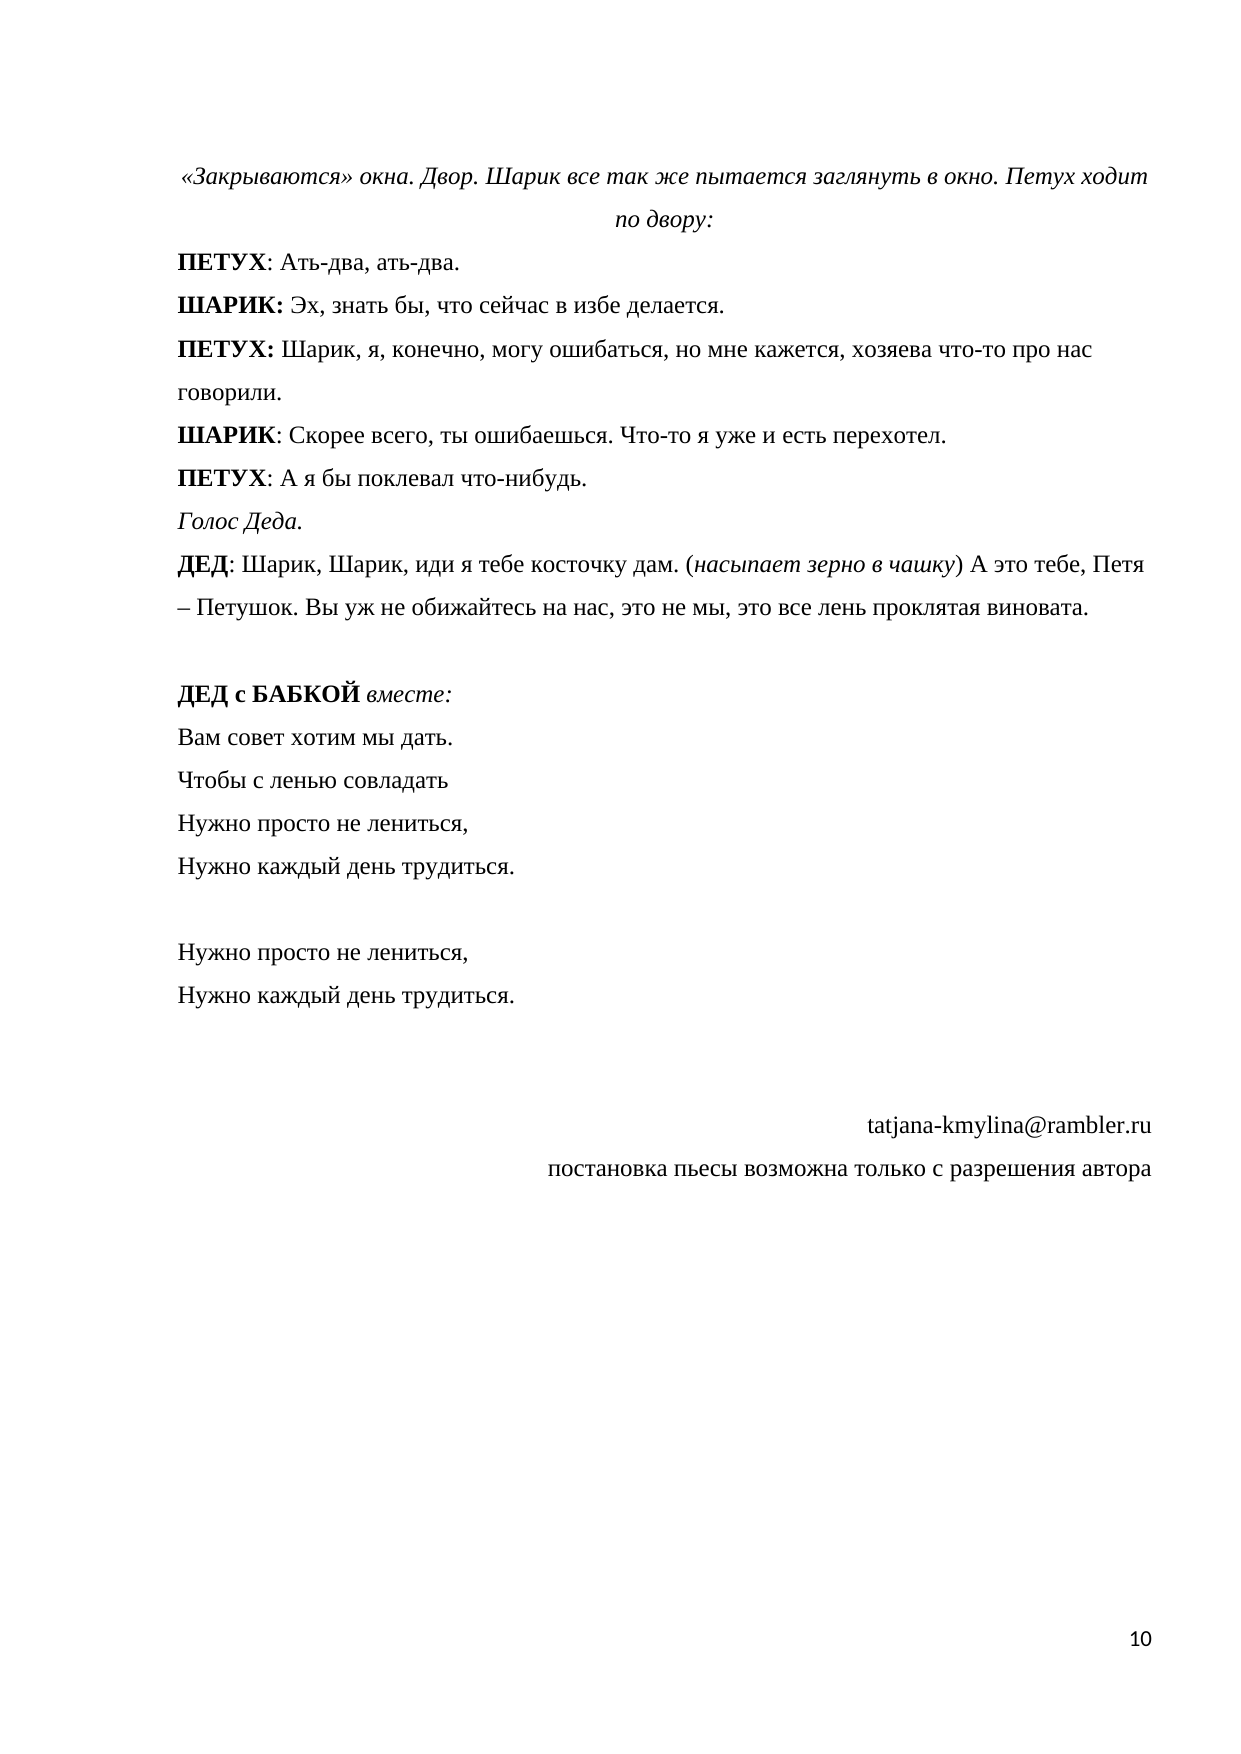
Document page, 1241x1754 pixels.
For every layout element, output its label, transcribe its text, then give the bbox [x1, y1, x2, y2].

text Голос Деда. [177, 506, 1152, 535]
text «Закрываются» окна. Двор. Шарик все так же пытается заглянуть в окно. Петух ходит по двору: [177, 161, 1152, 233]
text Нужно каждый день трудиться. [177, 851, 1152, 880]
text Нужно просто не лениться, [177, 937, 1152, 966]
text ПЕТУХ: Ать-два, ать-два. [177, 247, 1152, 276]
text ПЕТУХ: А я бы поклевал что-нибудь. [177, 463, 1152, 492]
text ПЕТУХ: Шарик, я, конечно, могу ошибаться, но мне кажется, хозяева что-то про нас говорили. [177, 334, 1152, 406]
text Нужно каждый день трудиться. [177, 981, 1152, 1009]
text ШАРИК: Эх, знать бы, что сейчас в избе делается. [177, 291, 1152, 319]
text постановка пьесы возможна только с разрешения автора [180, 1153, 1152, 1182]
text tatjana-kmylina@rambler.ru [180, 1110, 1152, 1139]
text Вам совет хотим мы дать. [177, 722, 1152, 751]
text Чтобы с ленью совладать [177, 765, 1152, 794]
text ДЕД: Шарик, Шарик, иди я тебе косточку дам. (насыпает зерно в чашку) А это тебе, Петя – Петушок. Вы уж не обижайтесь на нас, это не мы, это все лень проклятая виновата. [177, 549, 1152, 621]
text Нужно просто не лениться, [177, 808, 1152, 837]
text ШАРИК: Скорее всего, ты ошибаешься. Что-то я уже и есть перехотел. [177, 420, 1152, 449]
text ДЕД с БАБКОЙ вместе: [177, 679, 1152, 707]
